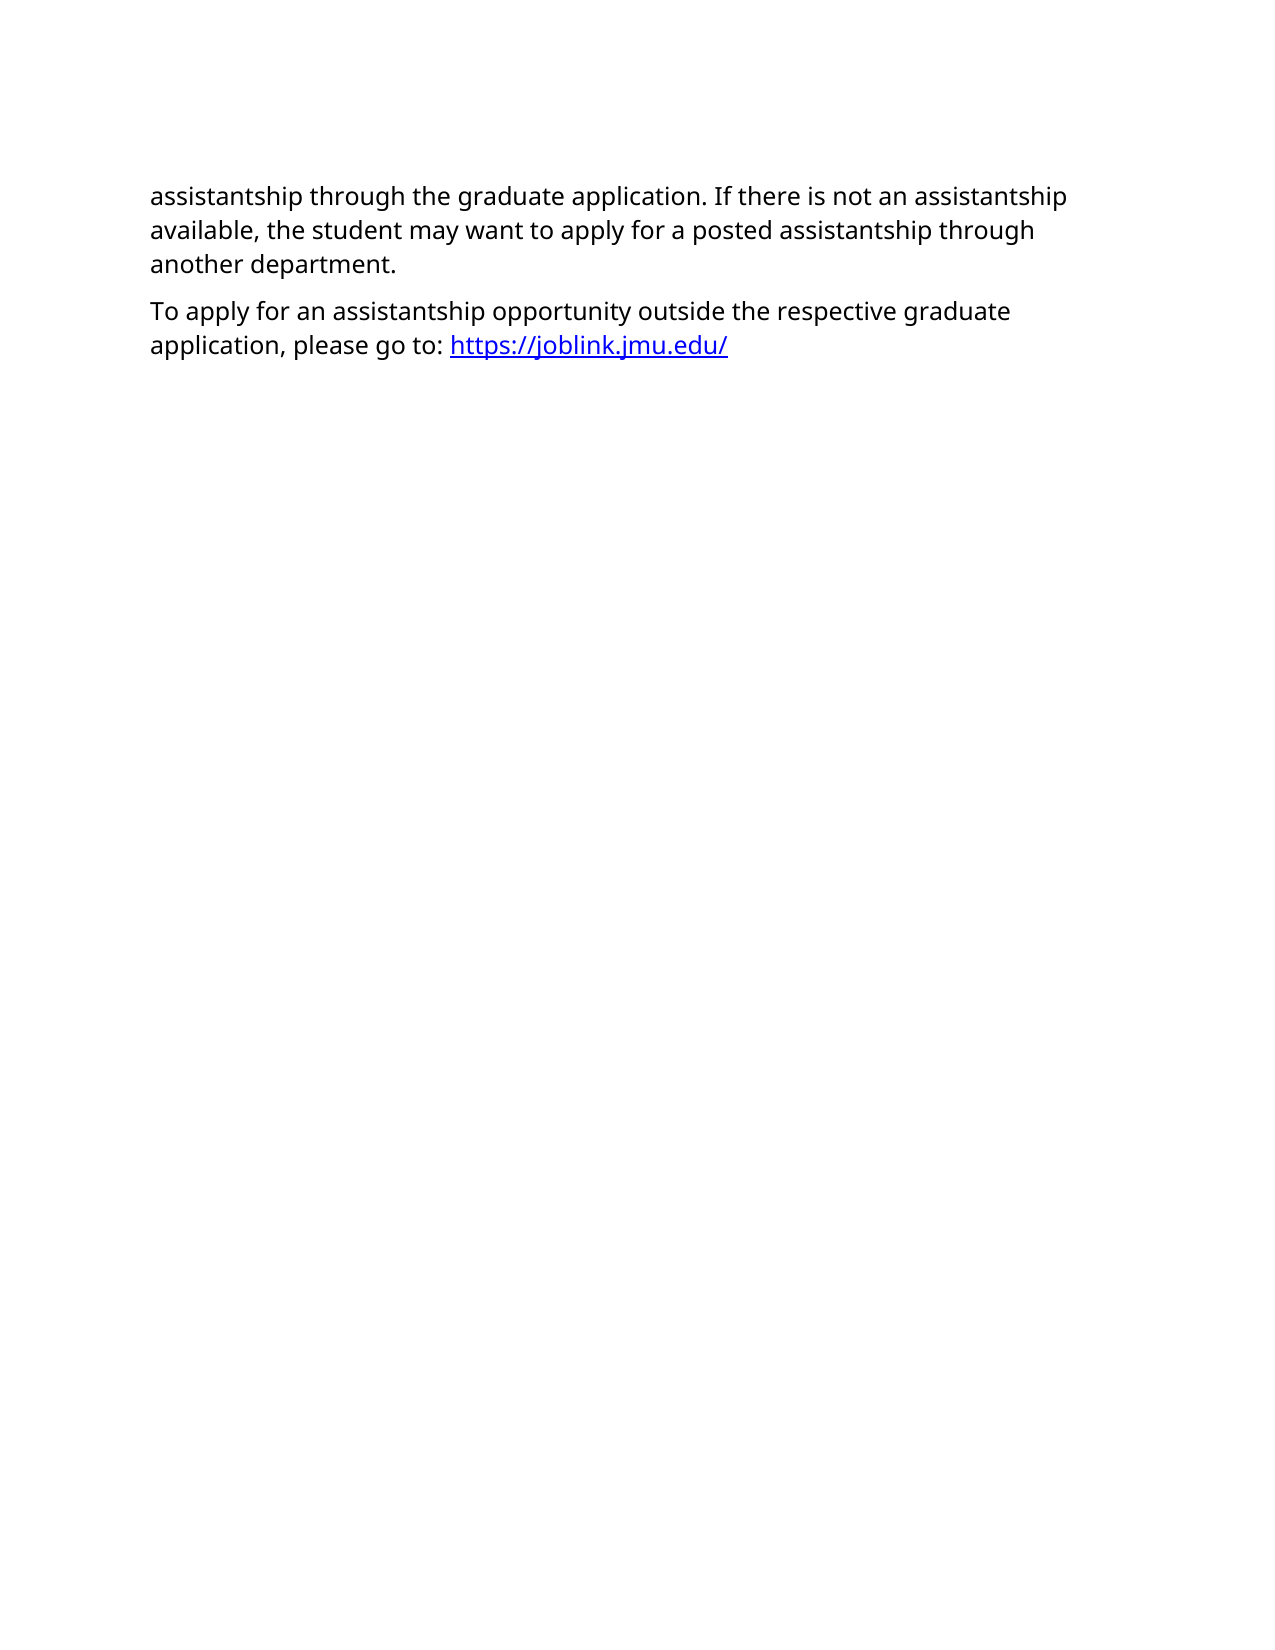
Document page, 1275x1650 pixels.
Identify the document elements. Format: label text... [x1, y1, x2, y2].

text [150, 179, 1125, 281]
text To apply for an assistantship opportunity outside the respective graduate application, please go to: https://joblink.jmu.edu/ [150, 293, 1125, 362]
